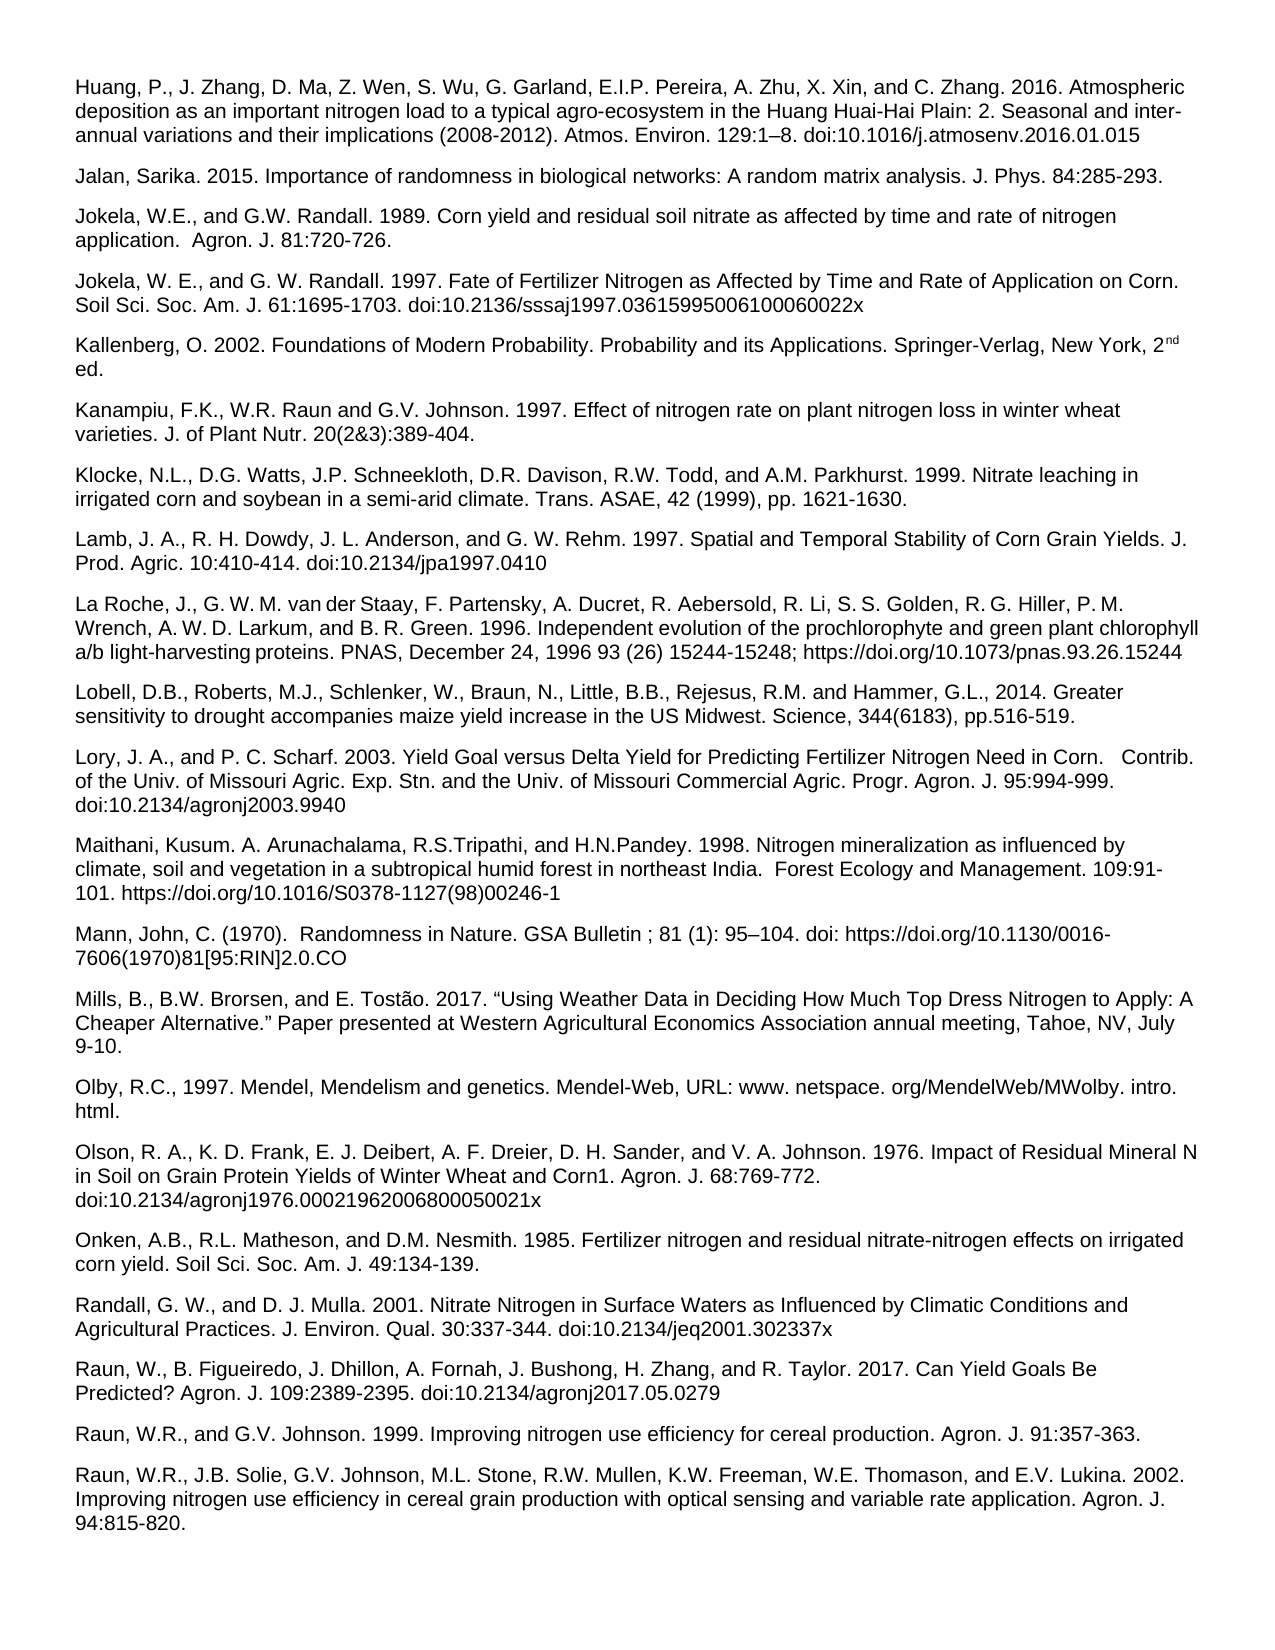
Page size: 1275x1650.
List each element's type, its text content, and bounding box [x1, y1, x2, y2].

text Onken, A.B., R.L. Matheson, and D.M. Nesmith. 1985. Fertilizer nitrogen and residual nitrate-nitrogen effects on irrigated corn yield. Soil Sci. Soc. Am. J. 49:134-139. [75, 1228, 1200, 1276]
text Jokela, W. E., and G. W. Randall. 1997. Fate of Fertilizer Nitrogen as Affected by Time and Rate of Application on Corn. Soil Sci. Soc. Am. J. 61:1695-1703. doi:10.2136/sssaj1997.03615995006100060022x [75, 269, 1200, 317]
text Randall, G. W., and D. J. Mulla. 2001. Nitrate Nitrogen in Surface Waters as Influenced by Climatic Conditions and Agricultural Practices. J. Environ. Qual. 30:337-344. doi:10.2134/jeq2001.302337x [75, 1293, 1200, 1341]
text Klocke, N.L., D.G. Watts, J.P. Schneekloth, D.R. Davison, R.W. Todd, and A.M. Parkhurst. 1999. Nitrate leaching in irrigated corn and soybean in a semi-arid climate. Trans. ASAE, 42 (1999), pp. 1621-1630. [75, 462, 1200, 510]
text Huang, P., J. Zhang, D. Ma, Z. Wen, S. Wu, G. Garland, E.I.P. Pereira, A. Zhu, X. Xin, and C. Zhang. 2016. Atmospheric deposition as an important nitrogen load to a typical agro-ecosystem in the Huang Huai-Hai Plain: 2. Seasonal and inter-annual variations and their implications (2008-2012). Atmos. Environ. 129:1–8. doi:10.1016/j.atmosenv.2016.01.015 [75, 75, 1200, 147]
text Raun, W.R., and G.V. Johnson. 1999. Improving nitrogen use efficiency for cereal production. Agron. J. 91:357-363. [75, 1422, 1200, 1446]
text Maithani, Kusum. A. Arunachalama, R.S.Tripathi, and H.N.Pandey. 1998. Nitrogen mineralization as influenced by climate, soil and vegetation in a subtropical humid forest in northeast India. Forest Ecology and Management. 109:91-101. https://doi.org/10.1016/S0378-1127(98)00246-1 [75, 833, 1200, 905]
text Lamb, J. A., R. H. Dowdy, J. L. Anderson, and G. W. Rehm. 1997. Spatial and Temporal Stability of Corn Grain Yields. J. Prod. Agric. 10:410-414. doi:10.2134/jpa1997.0410 [75, 527, 1200, 575]
text Raun, W.R., J.B. Solie, G.V. Johnson, M.L. Stone, R.W. Mullen, K.W. Freeman, W.E. Thomason, and E.V. Lukina. 2002. Improving nitrogen use efficiency in cereal grain production with optical sensing and variable rate application. Agron. J. 94:815-820. [75, 1462, 1200, 1534]
text Olby, R.C., 1997. Mendel, Mendelism and genetics. Mendel-Web, URL: www. netspace. org/MendelWeb/MWolby. intro. html. [75, 1075, 1200, 1123]
text Kallenberg, O. 2002. Foundations of Modern Probability. Probability and its Applications. Springer-Verlag, New York, 2nd ed. [75, 333, 1200, 381]
text Lobell, D.B., Roberts, M.J., Schlenker, W., Braun, N., Little, B.B., Rejesus, R.M. and Hammer, G.L., 2014. Greater sensitivity to drought accompanies maize yield increase in the US Midwest. Science, 344(6183), pp.516-519. [75, 680, 1200, 728]
text Mills, B., B.W. Brorsen, and E. Tostão. 2017. “Using Weather Data in Deciding How Much Top Dress Nitrogen to Apply: A Cheaper Alternative.” Paper presented at Western Agricultural Economics Association annual meeting, Tahoe, NV, July 9-10. [75, 986, 1200, 1058]
text Lory, J. A., and P. C. Scharf. 2003. Yield Goal versus Delta Yield for Predicting Fertilizer Nitrogen Need in Corn. Contrib. of the Univ. of Missouri Agric. Exp. Stn. and the Univ. of Missouri Commercial Agric. Progr. Agron. J. 95:994-999. doi:10.2134/agronj2003.9940 [75, 745, 1200, 817]
text Raun, W., B. Figueiredo, J. Dhillon, A. Fornah, J. Bushong, H. Zhang, and R. Taylor. 2017. Can Yield Goals Be Predicted? Agron. J. 109:2389-2395. doi:10.2134/agronj2017.05.0279 [75, 1357, 1200, 1405]
text Mann, John, C. (1970). Randomness in Nature. GSA Bulletin ; 81 (1): 95–104. doi: https://doi.org/10.1130/0016-7606(1970)81[95:RIN]2.0.CO [75, 922, 1200, 970]
text Kanampiu, F.K., W.R. Raun and G.V. Johnson. 1997. Effect of nitrogen rate on plant nitrogen loss in winter wheat varieties. J. of Plant Nutr. 20(2&3):389-404. [75, 398, 1200, 446]
text La Roche, J., G. W. M. van der Staay, F. Partensky, A. Ducret, R. Aebersold, R. Li, S. S. Golden, R. G. Hiller, P. M. Wrench, A. W. D. Larkum, and B. R. Green. 1996. Independent evolution of the prochlorophyte and green plant chlorophyll a/b light-harvesting proteins. PNAS, December 24, 1996 93 (26) 15244-15248; https://doi.org/10.1073/pnas.93.26.15244 [75, 592, 1200, 663]
text Jokela, W.E., and G.W. Randall. 1989. Corn yield and residual soil nitrate as affected by time and rate of nitrogen application. Agron. J. 81:720-726. [75, 204, 1200, 252]
text Olson, R. A., K. D. Frank, E. J. Deibert, A. F. Dreier, D. H. Sander, and V. A. Johnson. 1976. Impact of Residual Mineral N in Soil on Grain Protein Yields of Winter Wheat and Corn1. Agron. J. 68:769-772. doi:10.2134/agronj1976.00021962006800050021x [75, 1139, 1200, 1211]
text Jalan, Sarika. 2015. Importance of randomness in biological networks: A random matrix analysis. J. Phys. 84:285-293. [75, 163, 1200, 187]
